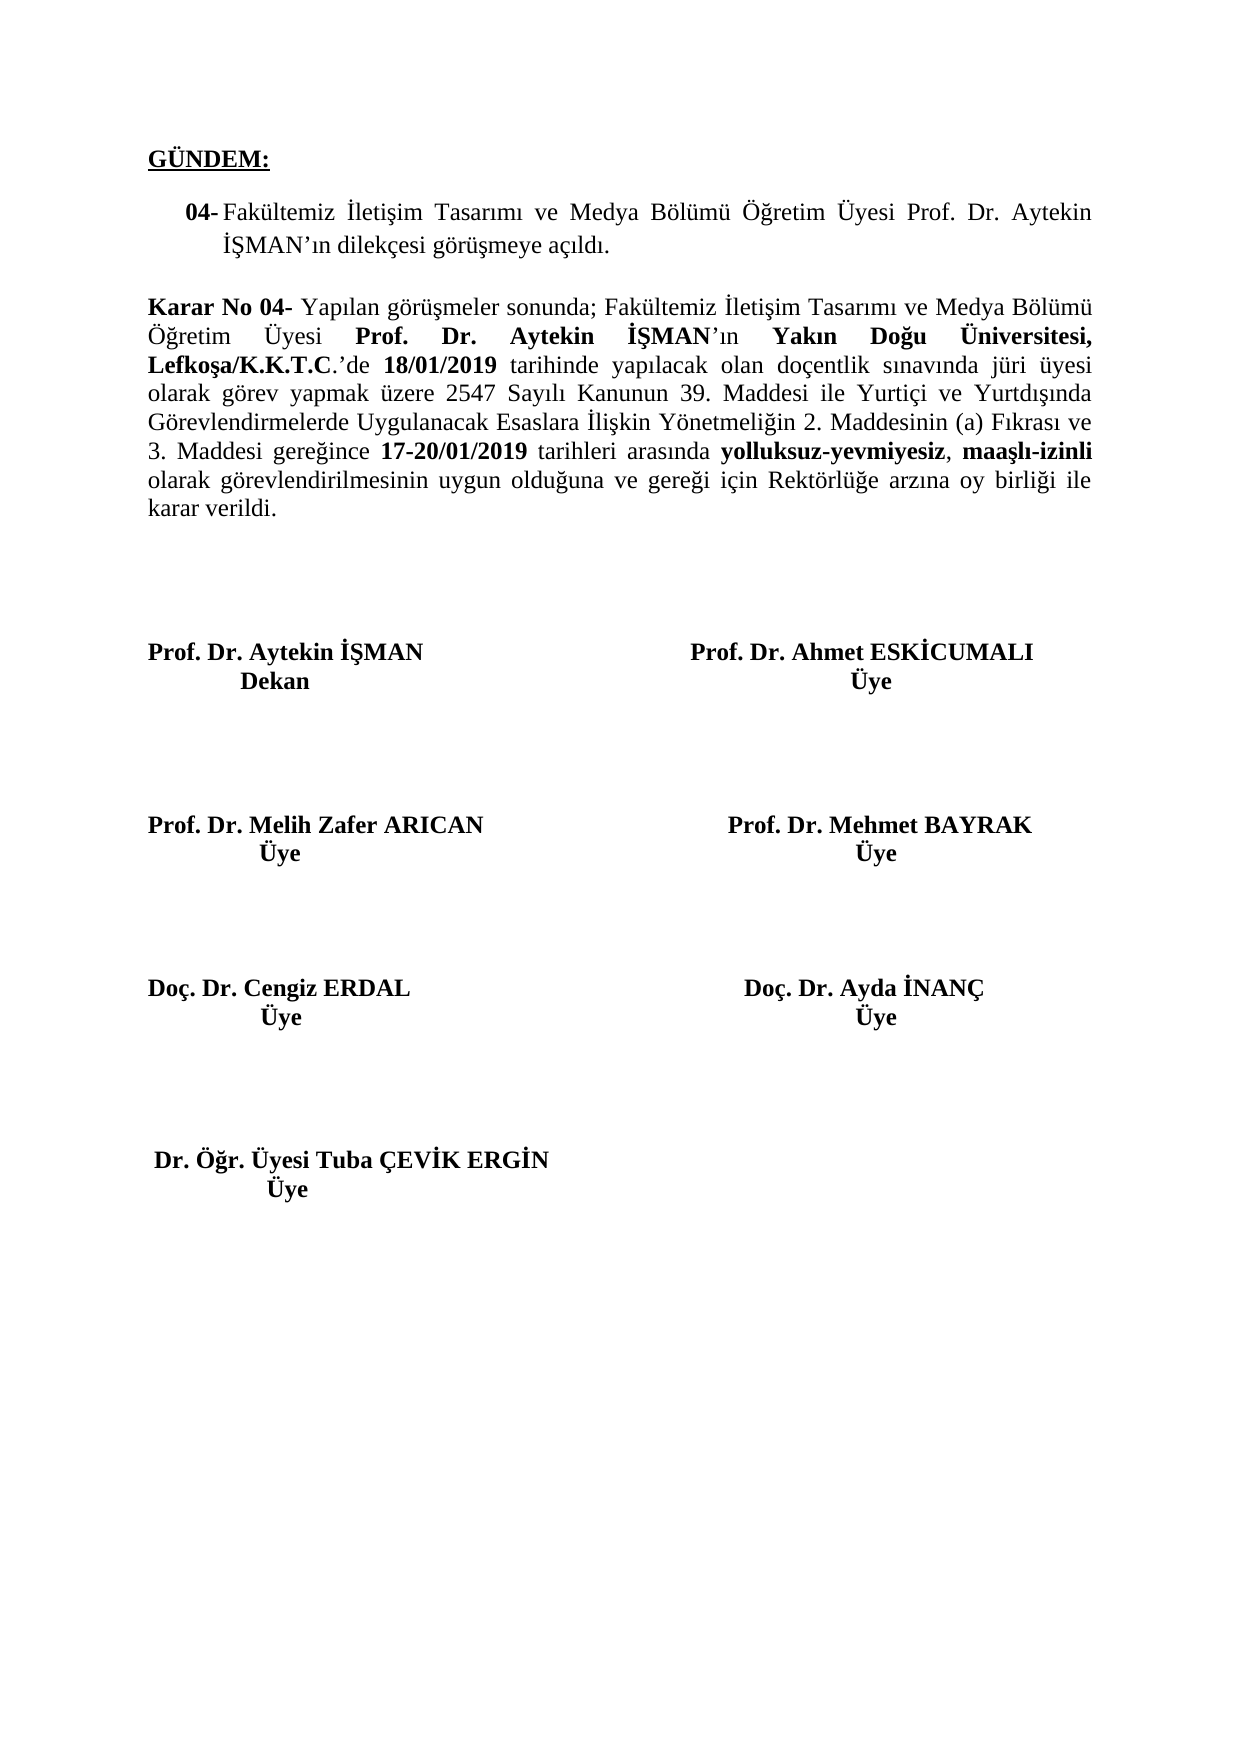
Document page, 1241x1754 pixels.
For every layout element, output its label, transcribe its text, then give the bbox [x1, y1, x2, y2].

text Doç. Dr. Cengiz ERDAL Doç. Dr. Ayda İNANÇ [148, 973, 1093, 1002]
text Prof. Dr. Aytekin İŞMAN Prof. Dr. Ahmet ESKİCUMALI Dekan Üye [148, 637, 1093, 695]
text GÜNDEM: [148, 144, 1093, 173]
text Dr. Öğr. Üyesi Tuba ÇEVİK ERGİN [148, 1145, 1093, 1174]
list Fakültemiz İletişim Tasarımı ve Medya Bölümü Öğretim Üyesi Prof. Dr. Aytekin İŞMAN’ın dilekçesi görüşmeye açıldı. [185, 197, 1093, 259]
text Prof. Dr. Melih Zafer ARICAN Prof. Dr. Mehmet BAYRAK Üye Üye [148, 810, 1093, 867]
text Üye Üye [148, 1002, 1093, 1030]
text Karar No 04- Yapılan görüşmeler sonunda; Fakültemiz İletişim Tasarımı ve Medya Bölümü Öğretim Üyesi Prof. Dr. Aytekin İŞMAN’ın Yakın Doğu Üniversitesi, Lefkoşa/K.K.T.C.’de 18/01/2019 tarihinde yapılacak olan doçentlik sınavında jüri üyesi olarak görev yapmak üzere 2547 Sayılı Kanunun 39. Maddesi ile Yurtiçi ve Yurtdışında Görevlendirmelerde Uygulanacak Esaslara İlişkin Yönetmeliğin 2. Maddesinin (a) Fıkrası ve 3. Maddesi gereğince 17-20/01/2019 tarihleri arasında yolluksuz-yevmiyesiz, maaşlı-izinli olarak görevlendirilmesinin uygun olduğuna ve gereği için Rektörlüğe arzına oy birliği ile karar verildi. [148, 292, 1093, 522]
text Üye [148, 1174, 1093, 1203]
